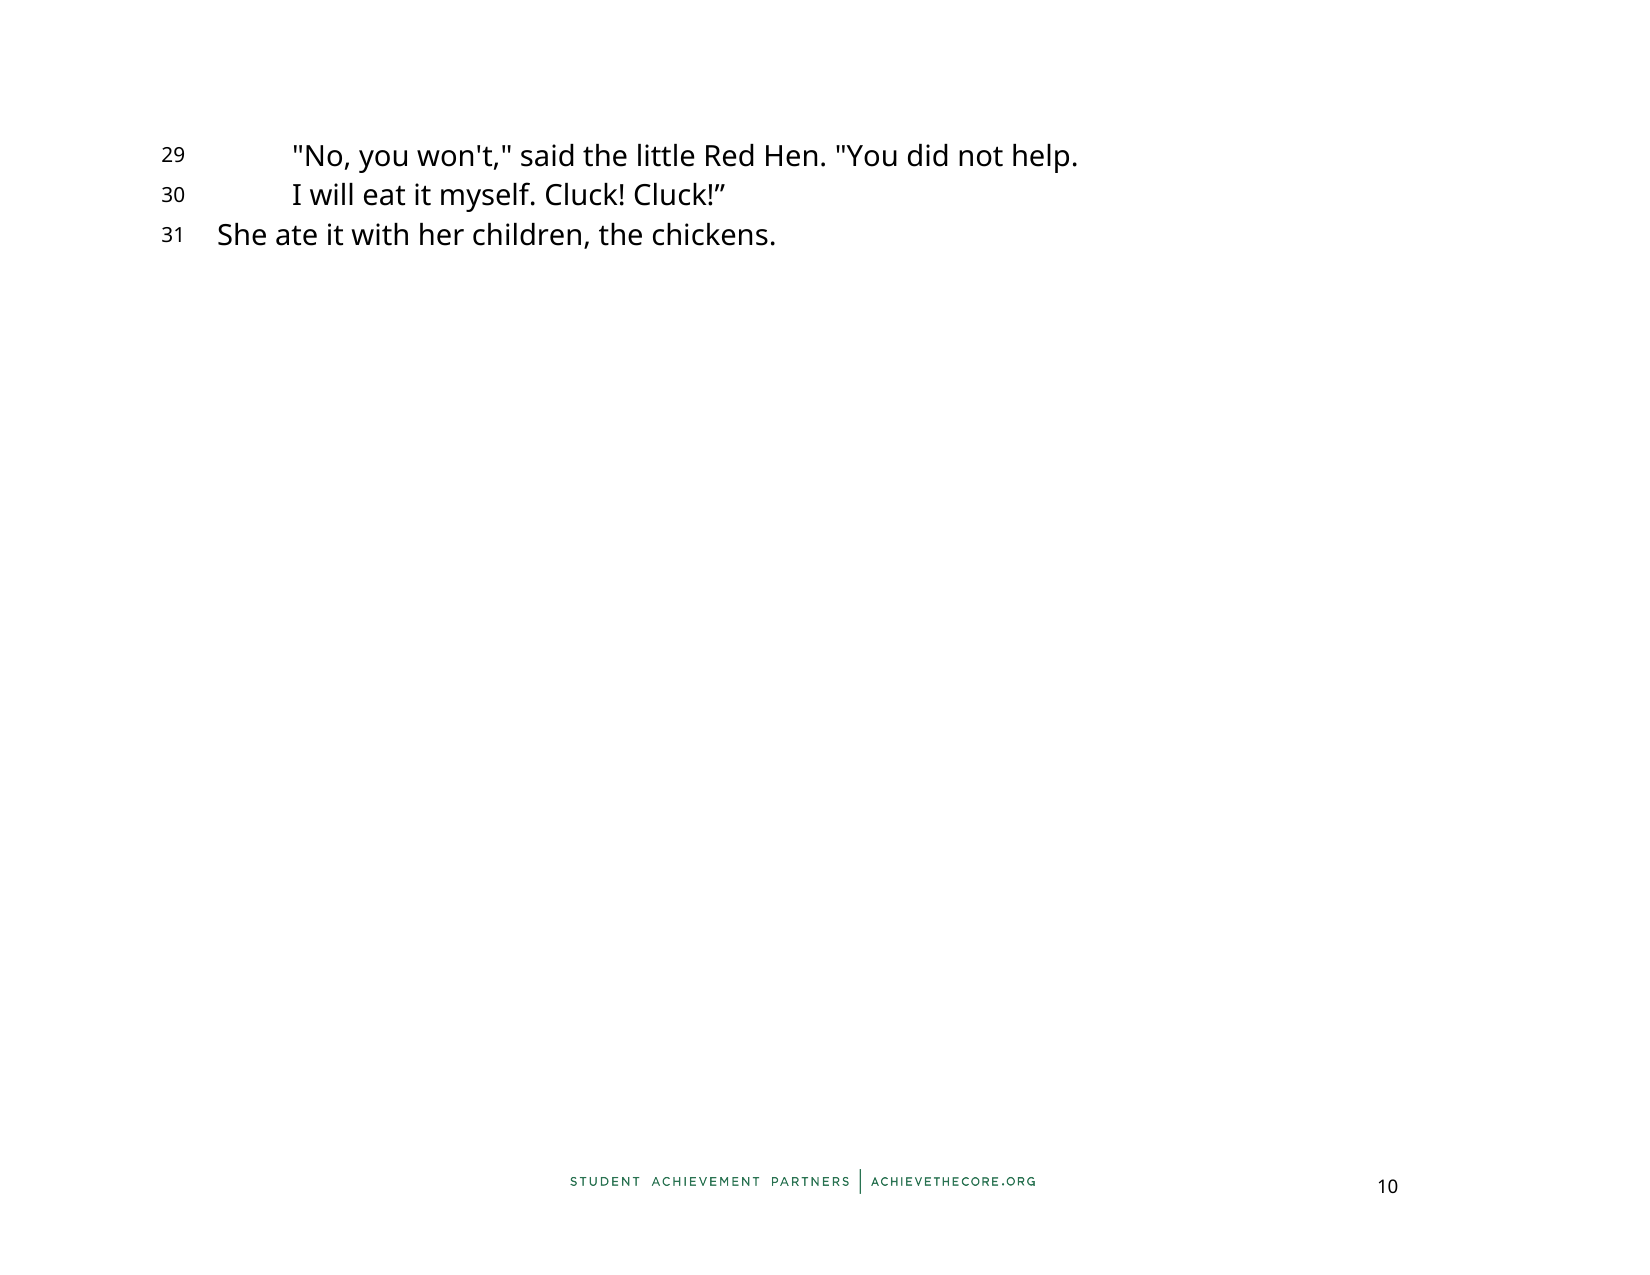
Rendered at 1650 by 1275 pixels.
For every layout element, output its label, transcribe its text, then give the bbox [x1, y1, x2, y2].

table_cell I will eat it myself. Cluck! Cluck!” [206, 175, 1124, 214]
table_cell 31 [150, 214, 206, 254]
table_cell 30 [150, 175, 206, 214]
table_cell 29 [150, 135, 206, 175]
picture [570, 1169, 1035, 1194]
table_cell She ate it with her children, the chickens. [206, 214, 1124, 254]
table_cell "No, you won't," said the little Red Hen. "You did not help. [206, 135, 1124, 175]
